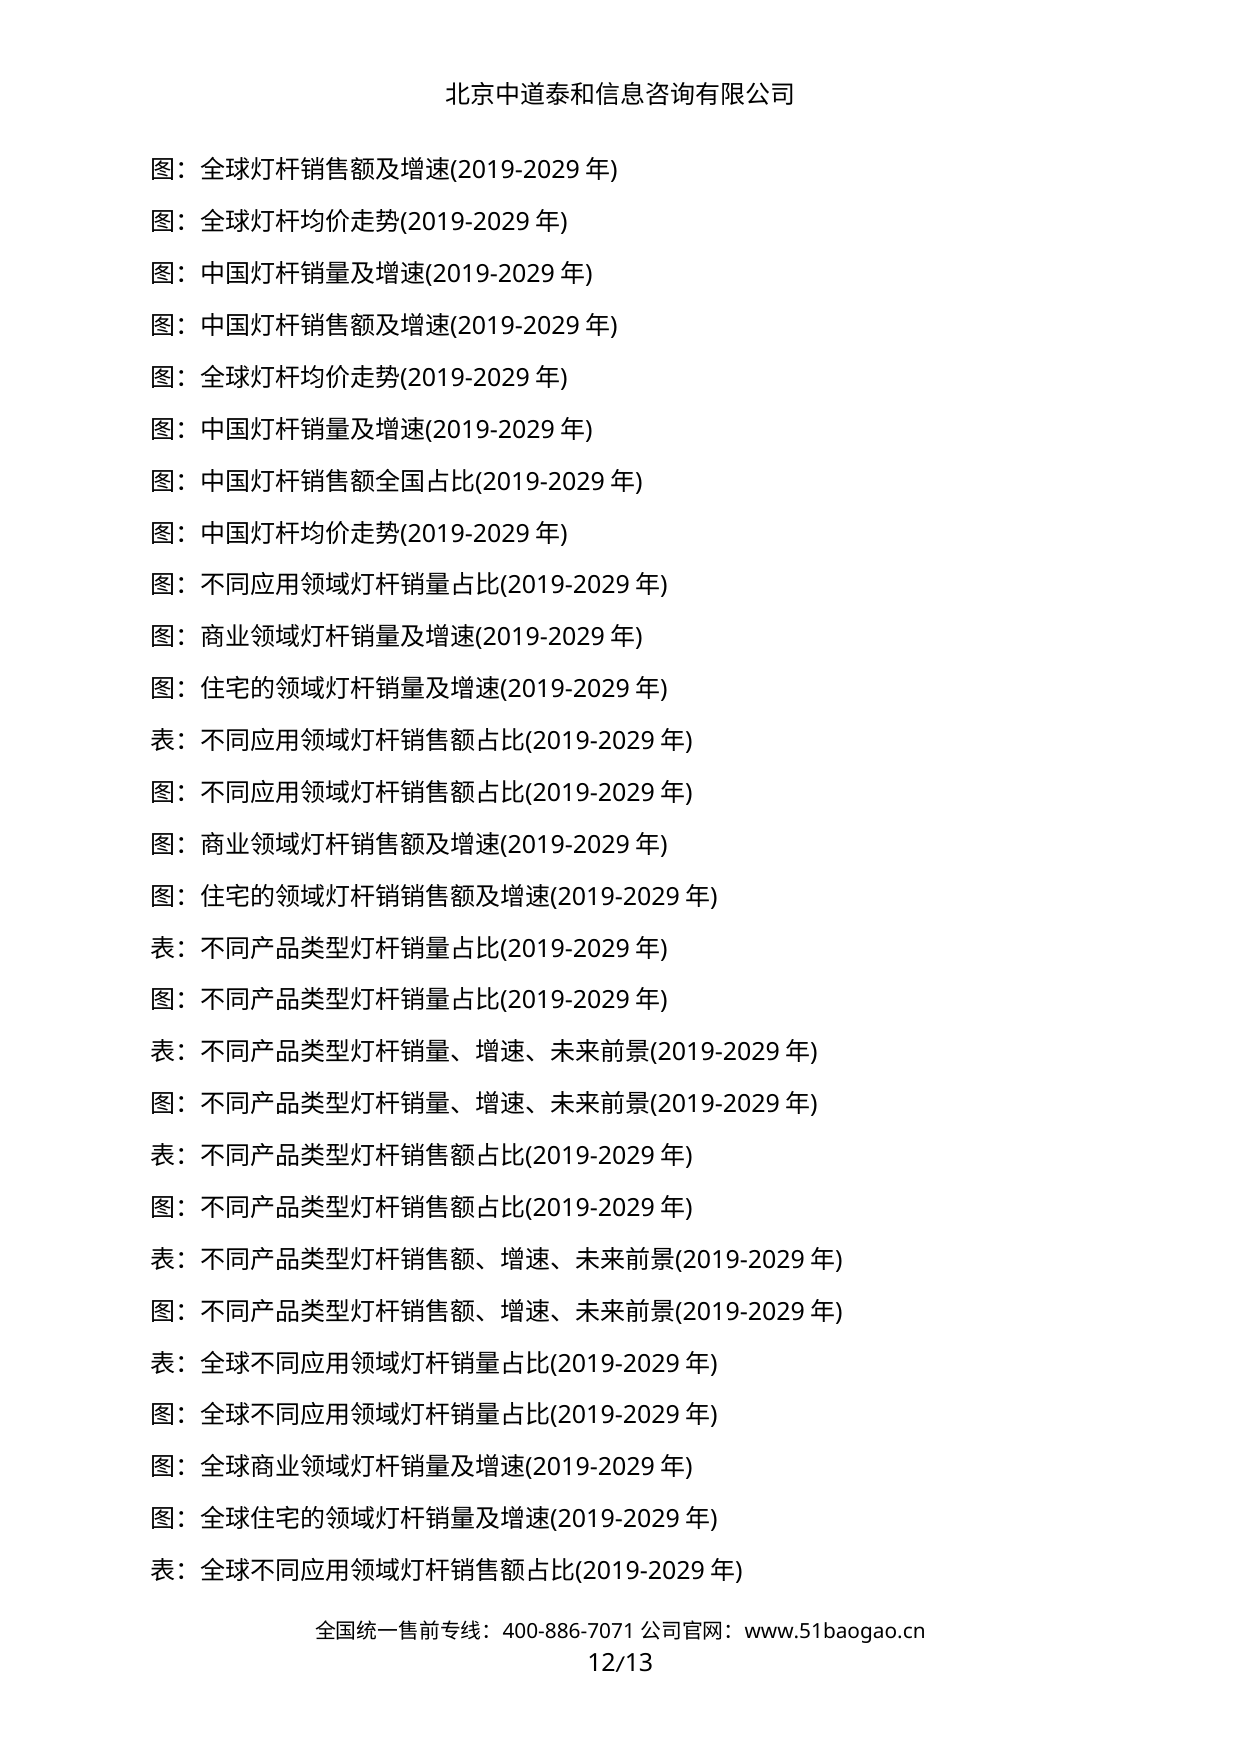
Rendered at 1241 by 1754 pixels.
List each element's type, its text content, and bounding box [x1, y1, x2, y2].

text 图：住宅的领域灯杆销销售额及增速(2019-2029年) [150, 876, 1090, 912]
text 图：全球灯杆均价走势(2019-2029年) [150, 202, 1090, 238]
text 图：商业领域灯杆销量及增速(2019-2029年) [150, 617, 1090, 653]
text 图：住宅的领域灯杆销量及增速(2019-2029年) [150, 669, 1090, 705]
text 表：不同产品类型灯杆销售额、增速、未来前景(2019-2029年) [150, 1239, 1090, 1276]
text 图：不同产品类型灯杆销量占比(2019-2029年) [150, 980, 1090, 1016]
text 表：不同产品类型灯杆销售额占比(2019-2029年) [150, 1136, 1090, 1172]
text 图：全球不同应用领域灯杆销量占比(2019-2029年) [150, 1395, 1090, 1431]
text 图：中国灯杆销量及增速(2019-2029年) [150, 409, 1090, 446]
text 图：全球商业领域灯杆销量及增速(2019-2029年) [150, 1447, 1090, 1483]
text 图：不同产品类型灯杆销售额占比(2019-2029年) [150, 1187, 1090, 1224]
text 图：不同应用领域灯杆销售额占比(2019-2029年) [150, 772, 1090, 809]
text 图：中国灯杆销售额全国占比(2019-2029年) [150, 461, 1090, 497]
text 表：全球不同应用领域灯杆销售额占比(2019-2029年) [150, 1551, 1090, 1587]
text 图：中国灯杆销售额及增速(2019-2029年) [150, 306, 1090, 342]
text 图：中国灯杆均价走势(2019-2029年) [150, 513, 1090, 549]
text 表：全球不同应用领域灯杆销量占比(2019-2029年) [150, 1343, 1090, 1379]
text 图：中国灯杆销量及增速(2019-2029年) [150, 254, 1090, 290]
text 表：不同应用领域灯杆销售额占比(2019-2029年) [150, 721, 1090, 757]
text 图：全球灯杆销售额及增速(2019-2029年) [150, 150, 1090, 186]
text 图：不同产品类型灯杆销量、增速、未来前景(2019-2029年) [150, 1084, 1090, 1120]
text 图：商业领域灯杆销售额及增速(2019-2029年) [150, 824, 1090, 861]
text 表：不同产品类型灯杆销量、增速、未来前景(2019-2029年) [150, 1032, 1090, 1068]
text 图：全球住宅的领域灯杆销量及增速(2019-2029年) [150, 1499, 1090, 1535]
text 图：全球灯杆均价走势(2019-2029年) [150, 357, 1090, 394]
text 图：不同产品类型灯杆销售额、增速、未来前景(2019-2029年) [150, 1291, 1090, 1327]
text 图：不同应用领域灯杆销量占比(2019-2029年) [150, 565, 1090, 601]
text 表：不同产品类型灯杆销量占比(2019-2029年) [150, 928, 1090, 964]
